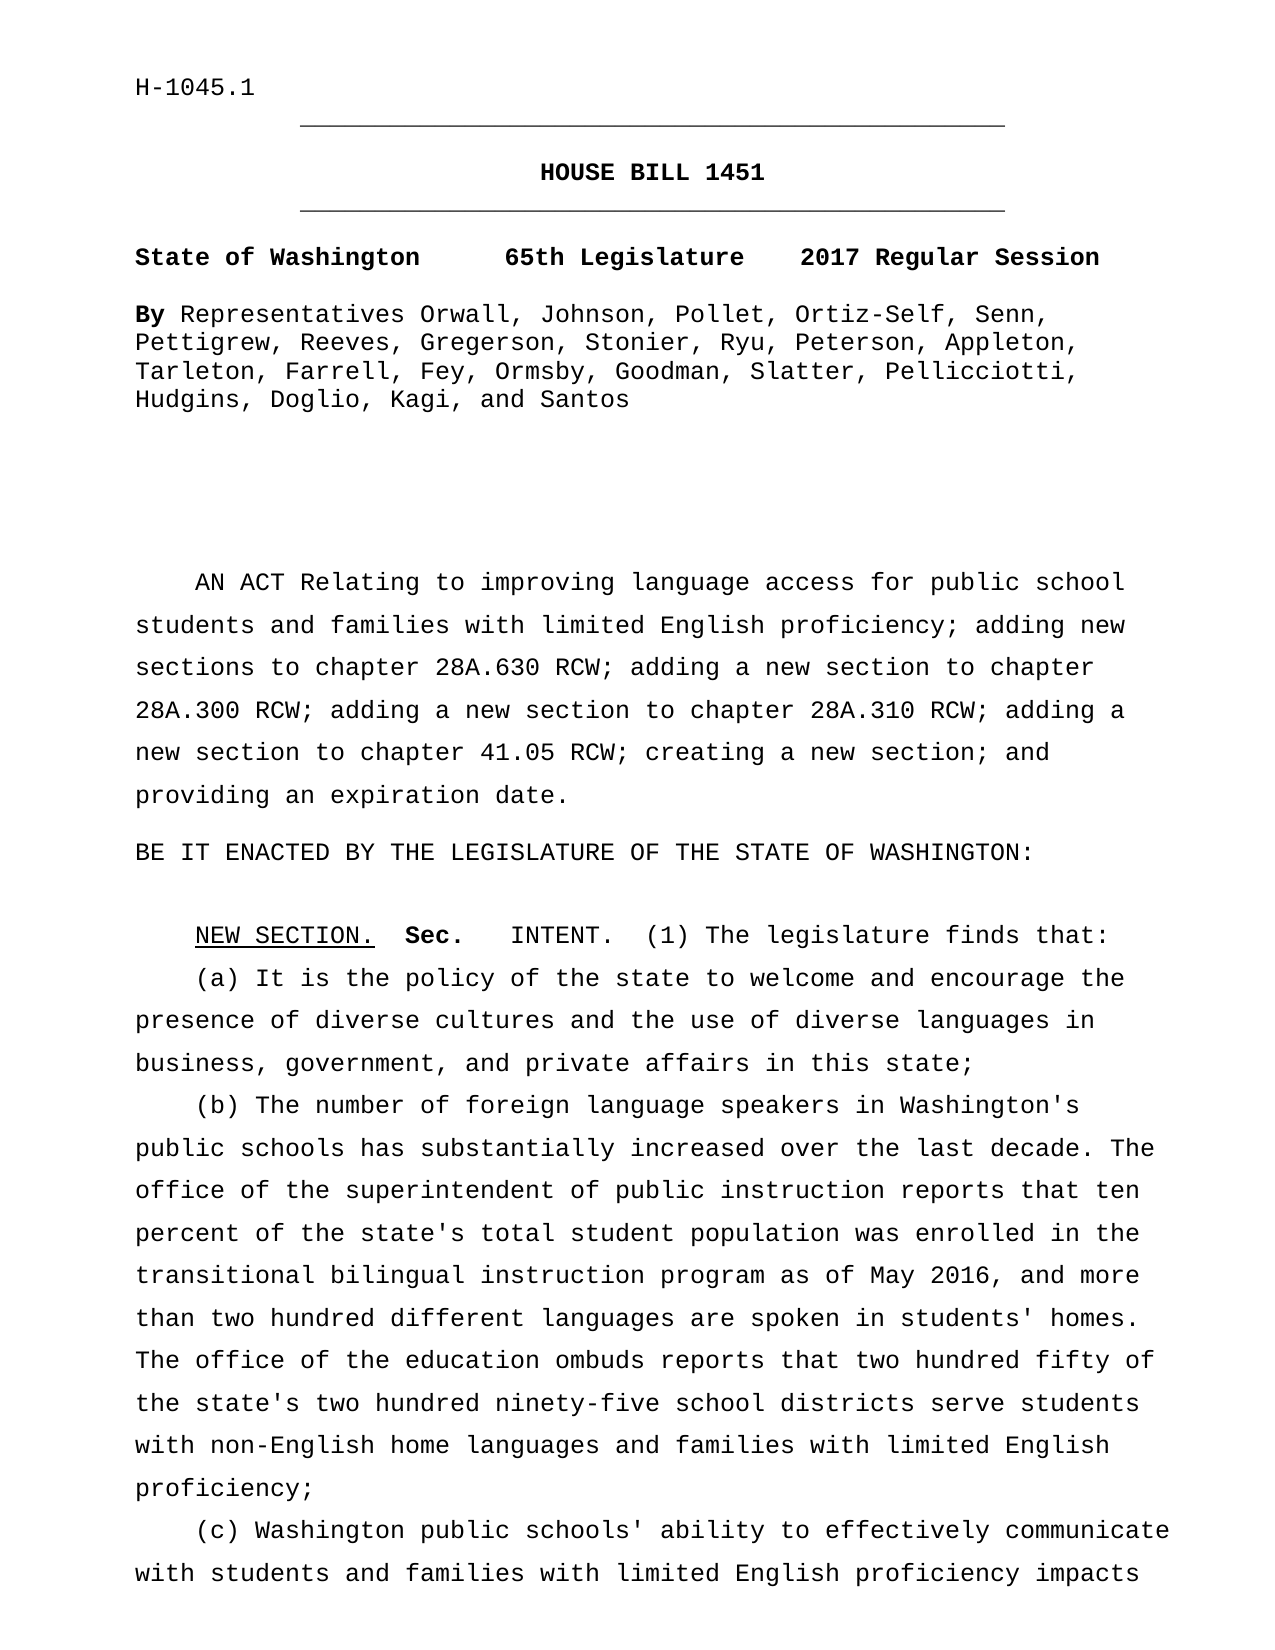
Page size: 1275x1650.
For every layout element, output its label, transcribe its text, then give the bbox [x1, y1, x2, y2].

text _______________________________________________ [135, 103, 1170, 132]
text H-1045.1 [135, 75, 1170, 103]
text By Representatives Orwall, Johnson, Pollet, Ortiz-Self, Senn, Pettigrew, Reeves, Gregerson, Stonier, Ryu, Peterson, Appleton, Tarleton, Farrell, Fey, Ormsby, Goodman, Slatter, Pellicciotti, Hudgins, Doglio, Kagi, and Santos [135, 302, 1170, 415]
text BE IT ENACTED BY THE LEGISLATURE OF THE STATE OF WASHINGTON: [135, 840, 1170, 868]
text HOUSE BILL 1451 [135, 160, 1170, 188]
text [135, 1505, 1170, 1590]
text State of Washington 65th Legislature 2017 Regular Session [135, 245, 1170, 273]
text _______________________________________________ [135, 188, 1170, 217]
text NEW SECTION. Sec. INTENT. (1) The legislature finds that: [135, 910, 1170, 952]
text (b) The number of foreign language speakers in Washington's public schools has substantially increased over the last decade. The office of the superintendent of public instruction reports that ten percent of the state's total student population was enrolled in the transitional bilingual instruction program as of May 2016, and more than two hundred different languages are spoken in students' homes. The office of the education ombuds reports that two hundred fifty of the state's two hundred ninety-five school districts serve students with non-English home languages and families with limited English proficiency; [135, 1080, 1170, 1505]
text (a) It is the policy of the state to welcome and encourage the presence of diverse cultures and the use of diverse languages in business, government, and private affairs in this state; [135, 952, 1170, 1080]
text AN ACT Relating to improving language access for public school students and families with limited English proficiency; adding new sections to chapter 28A.630 RCW; adding a new section to chapter 28A.300 RCW; adding a new section to chapter 28A.310 RCW; adding a new section to chapter 41.05 RCW; creating a new section; and providing an expiration date. [135, 557, 1170, 812]
